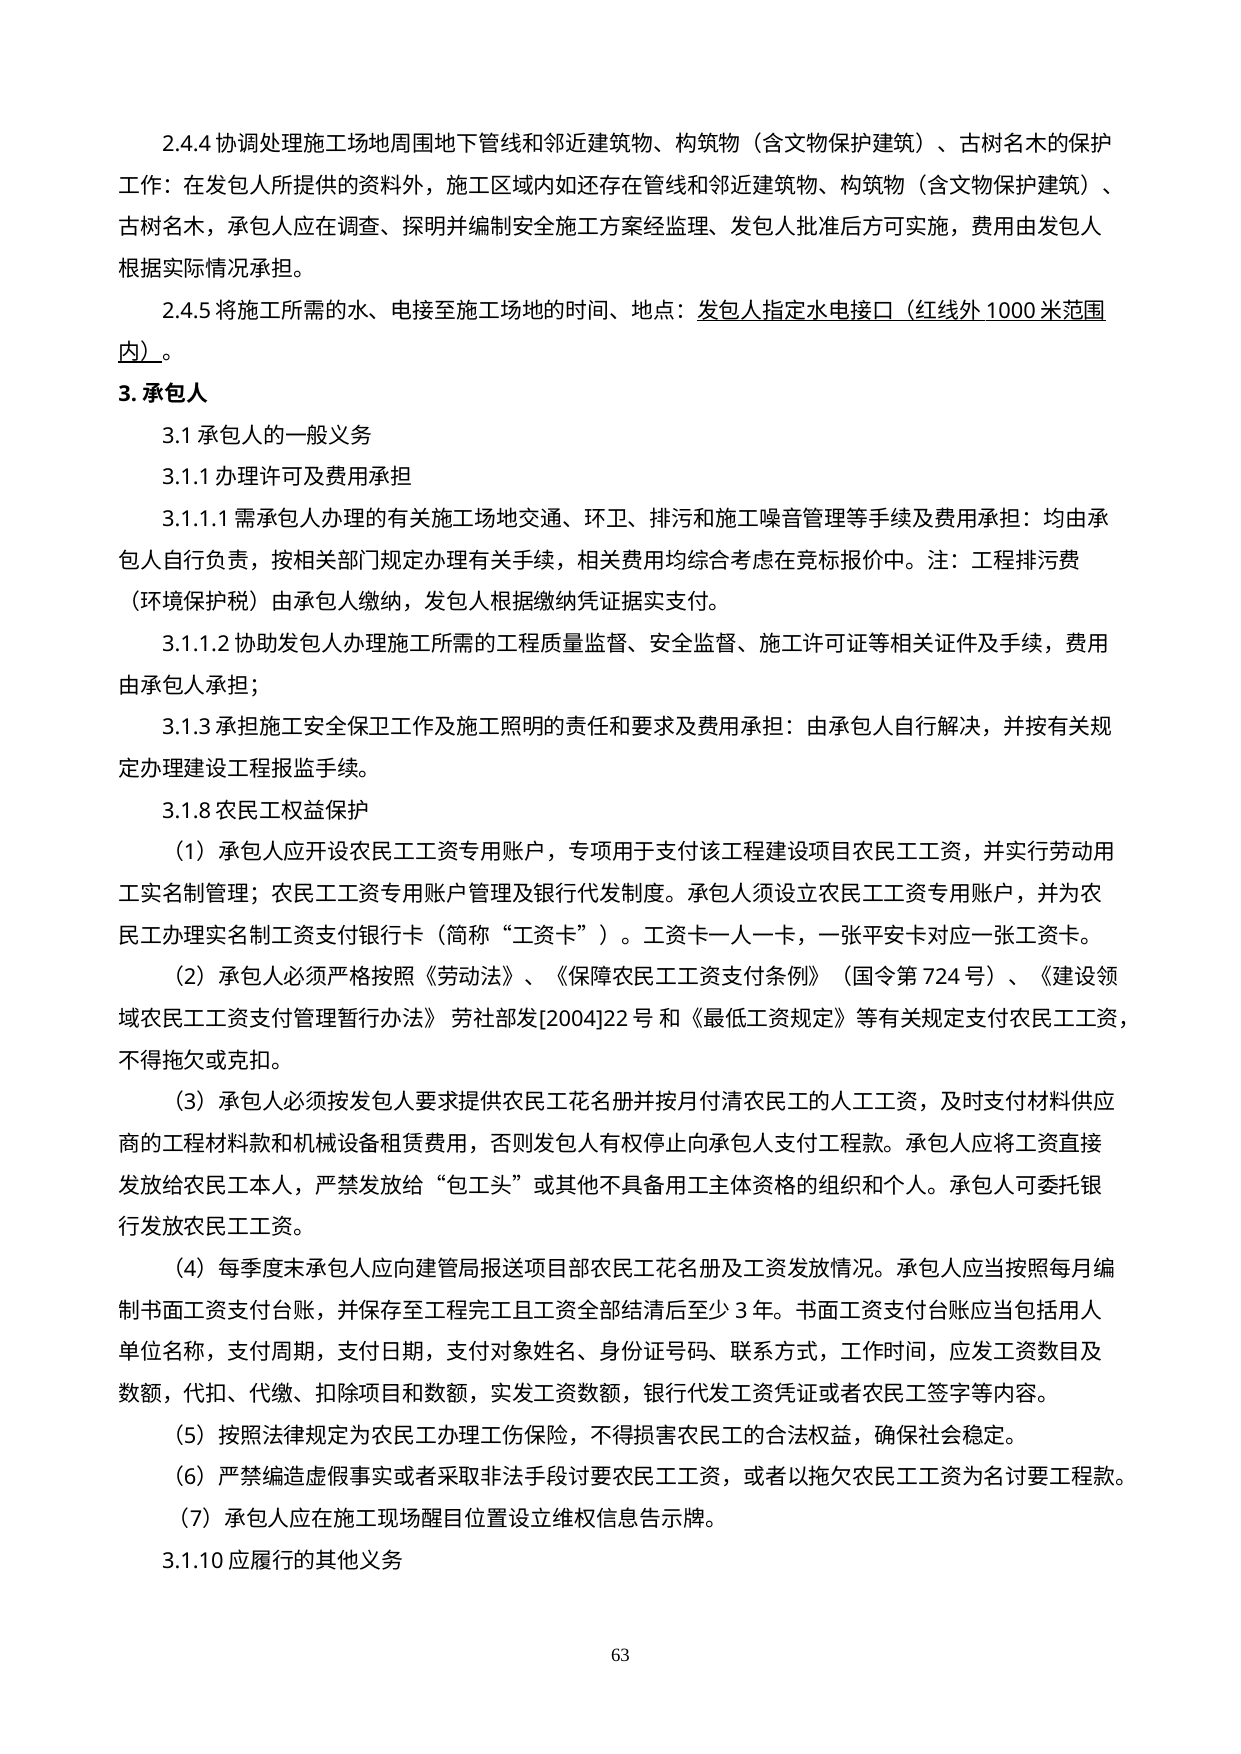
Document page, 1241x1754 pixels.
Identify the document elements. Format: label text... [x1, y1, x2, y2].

text （2）承包人必须严格按照《劳动法》、《保障农民工工资支付条例》（国令第724号）、《建设领域农民工工资支付管理暂行办法》 劳社部发[2004]22号 和《最低工资规定》等有关规定支付农民工工资，不得拖欠或克扣。 [118, 951, 1122, 1076]
text 2.4.5将施工所需的水、电接至施工场地的时间、地点：发包人指定水电接口（红线外1000米范围内）。 [118, 285, 1122, 368]
text 3.1.1.2协助发包人办理施工所需的工程质量监督、安全监督、施工许可证等相关证件及手续，费用由承包人承担； [118, 618, 1122, 701]
text （3）承包人必须按发包人要求提供农民工花名册并按月付清农民工的人工工资，及时支付材料供应商的工程材料款和机械设备租赁费用，否则发包人有权停止向承包人支付工程款。承包人应将工资直接发放给农民工本人，严禁发放给“包工头”或其他不具备用工主体资格的组织和个人。承包人可委托银行发放农民工工资。 [118, 1076, 1122, 1243]
text （5）按照法律规定为农民工办理工伤保险，不得损害农民工的合法权益，确保社会稳定。 [118, 1410, 1122, 1451]
text 3. 承包人 [118, 368, 1122, 410]
text （4）每季度末承包人应向建管局报送项目部农民工花名册及工资发放情况。承包人应当按照每月编制书面工资支付台账，并保存至工程完工且工资全部结清后至少3年。书面工资支付台账应当包括用人单位名称，支付周期，支付日期，支付对象姓名、身份证号码、联系方式，工作时间，应发工资数目及数额，代扣、代缴、扣除项目和数额，实发工资数额，银行代发工资凭证或者农民工签字等内容。 [118, 1243, 1122, 1410]
text 3.1.3承担施工安全保卫工作及施工照明的责任和要求及费用承担：由承包人自行解决，并按有关规定办理建设工程报监手续。 [118, 701, 1122, 785]
text （6）严禁编造虚假事实或者采取非法手段讨要农民工工资，或者以拖欠农民工工资为名讨要工程款。 [118, 1451, 1122, 1493]
text 3.1.1.1需承包人办理的有关施工场地交通、环卫、排污和施工噪音管理等手续及费用承担：均由承包人自行负责，按相关部门规定办理有关手续，相关费用均综合考虑在竞标报价中。注：工程排污费（环境保护税）由承包人缴纳，发包人根据缴纳凭证据实支付。 [118, 493, 1122, 618]
text 3.1承包人的一般义务 [118, 410, 1122, 451]
text 2.4.4协调处理施工场地周围地下管线和邻近建筑物、构筑物（含文物保护建筑）、古树名木的保护工作：在发包人所提供的资料外，施工区域内如还存在管线和邻近建筑物、构筑物（含文物保护建筑）、古树名木，承包人应在调查、探明并编制安全施工方案经监理、发包人批准后方可实施，费用由发包人根据实际情况承担。 [118, 118, 1122, 285]
list 承包人应开设农民工工资专用账户，专项用于支付该工程建设项目农民工工资，并实行劳动用工实名制管理；农民工工资专用账户管理及银行代发制度。承包人须设立农民工工资专用账户，并为农民工办理实名制工资支付银行卡（简称“工资卡”）。工资卡一人一卡，一张平安卡对应一张工资卡。 [118, 826, 1122, 951]
text 3.1.8农民工权益保护 [118, 785, 1122, 826]
text （7）承包人应在施工现场醒目位置设立维权信息告示牌。 [118, 1493, 1122, 1535]
text 3.1.10应履行的其他义务 [118, 1535, 1122, 1576]
text 3.1.1办理许可及费用承担 [118, 451, 1122, 493]
